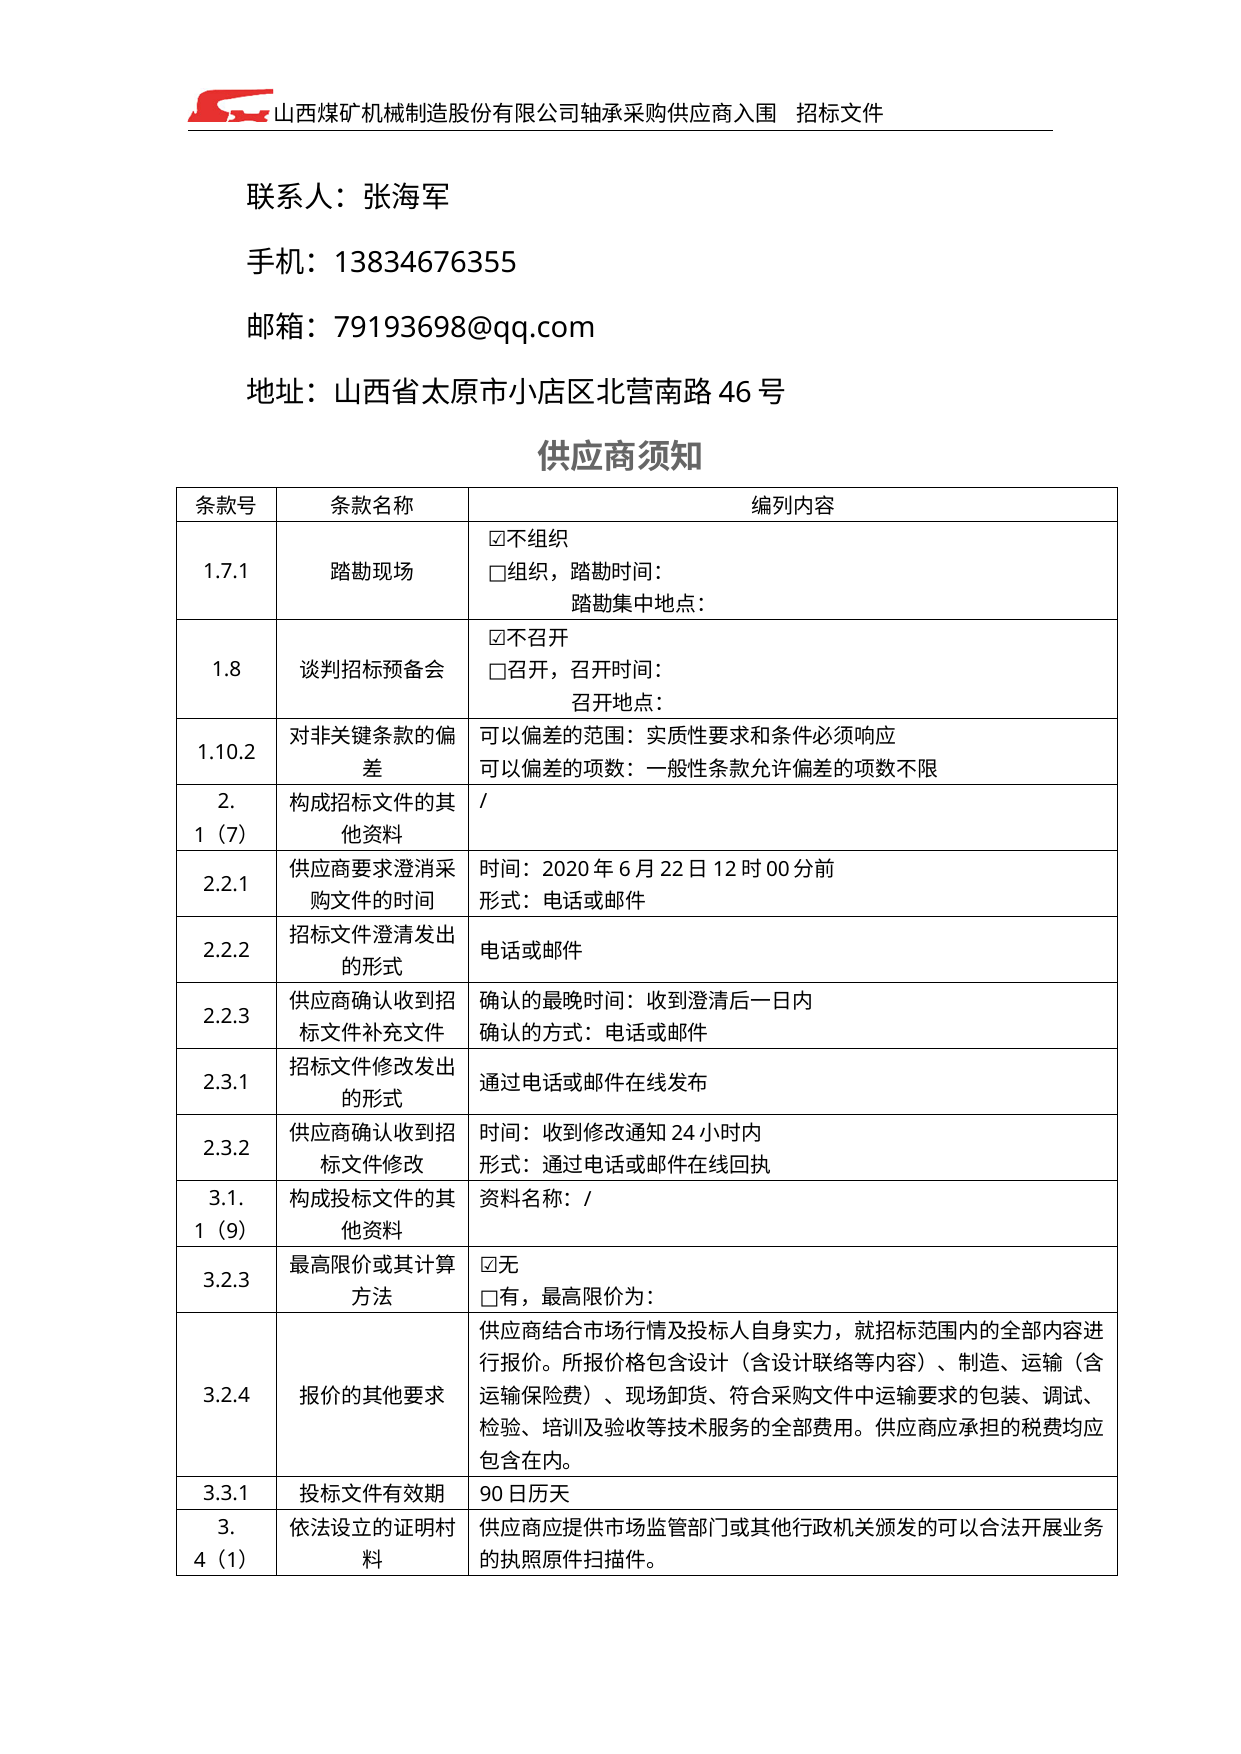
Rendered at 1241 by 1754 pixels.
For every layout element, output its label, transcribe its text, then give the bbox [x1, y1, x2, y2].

table_cell 时间：收到修改通知24小时内 形式：通过电话或邮件在线回执 [469, 1115, 1117, 1180]
table_header 条款号 [177, 488, 276, 521]
table_cell 报价的其他要求 [277, 1313, 468, 1476]
table_header 编列内容 [469, 488, 1117, 521]
table_cell 3.4（1） [177, 1510, 276, 1575]
table_cell 3.2.4 [177, 1313, 276, 1476]
table_cell 可以偏差的范围：实质性要求和条件必须响应 可以偏差的项数：一般性条款允许偏差的项数不限 [469, 719, 1117, 784]
table_cell 2.2.3 [177, 983, 276, 1048]
text 邮箱：79193698@qq.com [187, 292, 1053, 357]
table_cell 招标文件修改发出的形式 [277, 1049, 468, 1114]
table_cell 通过电话或邮件在线发布 [469, 1049, 1117, 1114]
table_cell 确认的最晚时间：收到澄清后一日内 确认的方式：电话或邮件 [469, 983, 1117, 1048]
table_cell 资料名称：/ [469, 1181, 1117, 1246]
table_cell ☑不召开 □召开，召开时间： 召开地点： [469, 620, 1117, 718]
table_cell 90日历天 [469, 1477, 1117, 1509]
text 地址：山西省太原市小店区北营南路46号 [187, 357, 1053, 422]
table_cell 投标文件有效期 [277, 1477, 468, 1509]
table_cell ☑不组织 □组织，踏勘时间： 踏勘集中地点： [469, 522, 1117, 619]
table_cell 踏勘现场 [277, 522, 468, 619]
table_cell 招标文件澄清发出的形式 [277, 917, 468, 982]
table_header 条款名称 [277, 488, 468, 521]
table_cell 供应商要求澄消采购文件的时间 [277, 851, 468, 916]
table_cell 1.7.1 [177, 522, 276, 619]
table_cell 最高限价或其计算方法 [277, 1247, 468, 1312]
table_cell 2.2.1 [177, 851, 276, 916]
table_cell 对非关键条款的偏差 [277, 719, 468, 784]
table_cell 时间：2020年6月22日12时00分前 形式：电话或邮件 [469, 851, 1117, 916]
table_cell 电话或邮件 [469, 917, 1117, 982]
table_cell 3.3.1 [177, 1477, 276, 1509]
table_cell 依法设立的证明村料 [277, 1510, 468, 1575]
table_cell ☑无 □有，最高限价为： [469, 1247, 1117, 1312]
table_cell 2.2.2 [177, 917, 276, 982]
table_cell 供应商结合市场行情及投标人自身实力，就招标范围内的全部内容进行报价。所报价格包含设计（含设计联络等内容）、制造、运输（含运输保险费）、现场卸货、符合采购文件中运输要求的包装、调试、检验、培训及验收等技术服务的全部费用。供应商应承担的税费均应包含在内。 [469, 1313, 1117, 1476]
table_cell 3.2.3 [177, 1247, 276, 1312]
table_cell 谈判招标预备会 [277, 620, 468, 718]
table_cell 构成招标文件的其他资料 [277, 785, 468, 850]
table_cell 2.1（7） [177, 785, 276, 850]
table_cell 供应商应提供市场监管部门或其他行政机关颁发的可以合法开展业务的执照原件扫描件。 [469, 1510, 1117, 1575]
table_cell 构成投标文件的其他资料 [277, 1181, 468, 1246]
table_cell 1.10.2 [177, 719, 276, 784]
table_cell 供应商确认收到招标文件补充文件 [277, 983, 468, 1048]
table_cell 2.3.2 [177, 1115, 276, 1180]
table_cell 3.1.1（9） [177, 1181, 276, 1246]
text 供应商须知 [187, 422, 1053, 487]
text 手机：13834676355 [187, 227, 1053, 292]
table_cell 1.8 [177, 620, 276, 718]
table_cell 2.3.1 [177, 1049, 276, 1114]
text 联系人：张海军 [187, 162, 1053, 227]
table_cell 供应商确认收到招标文件修改 [277, 1115, 468, 1180]
table_cell / [469, 785, 1117, 850]
picture [187, 88, 274, 122]
